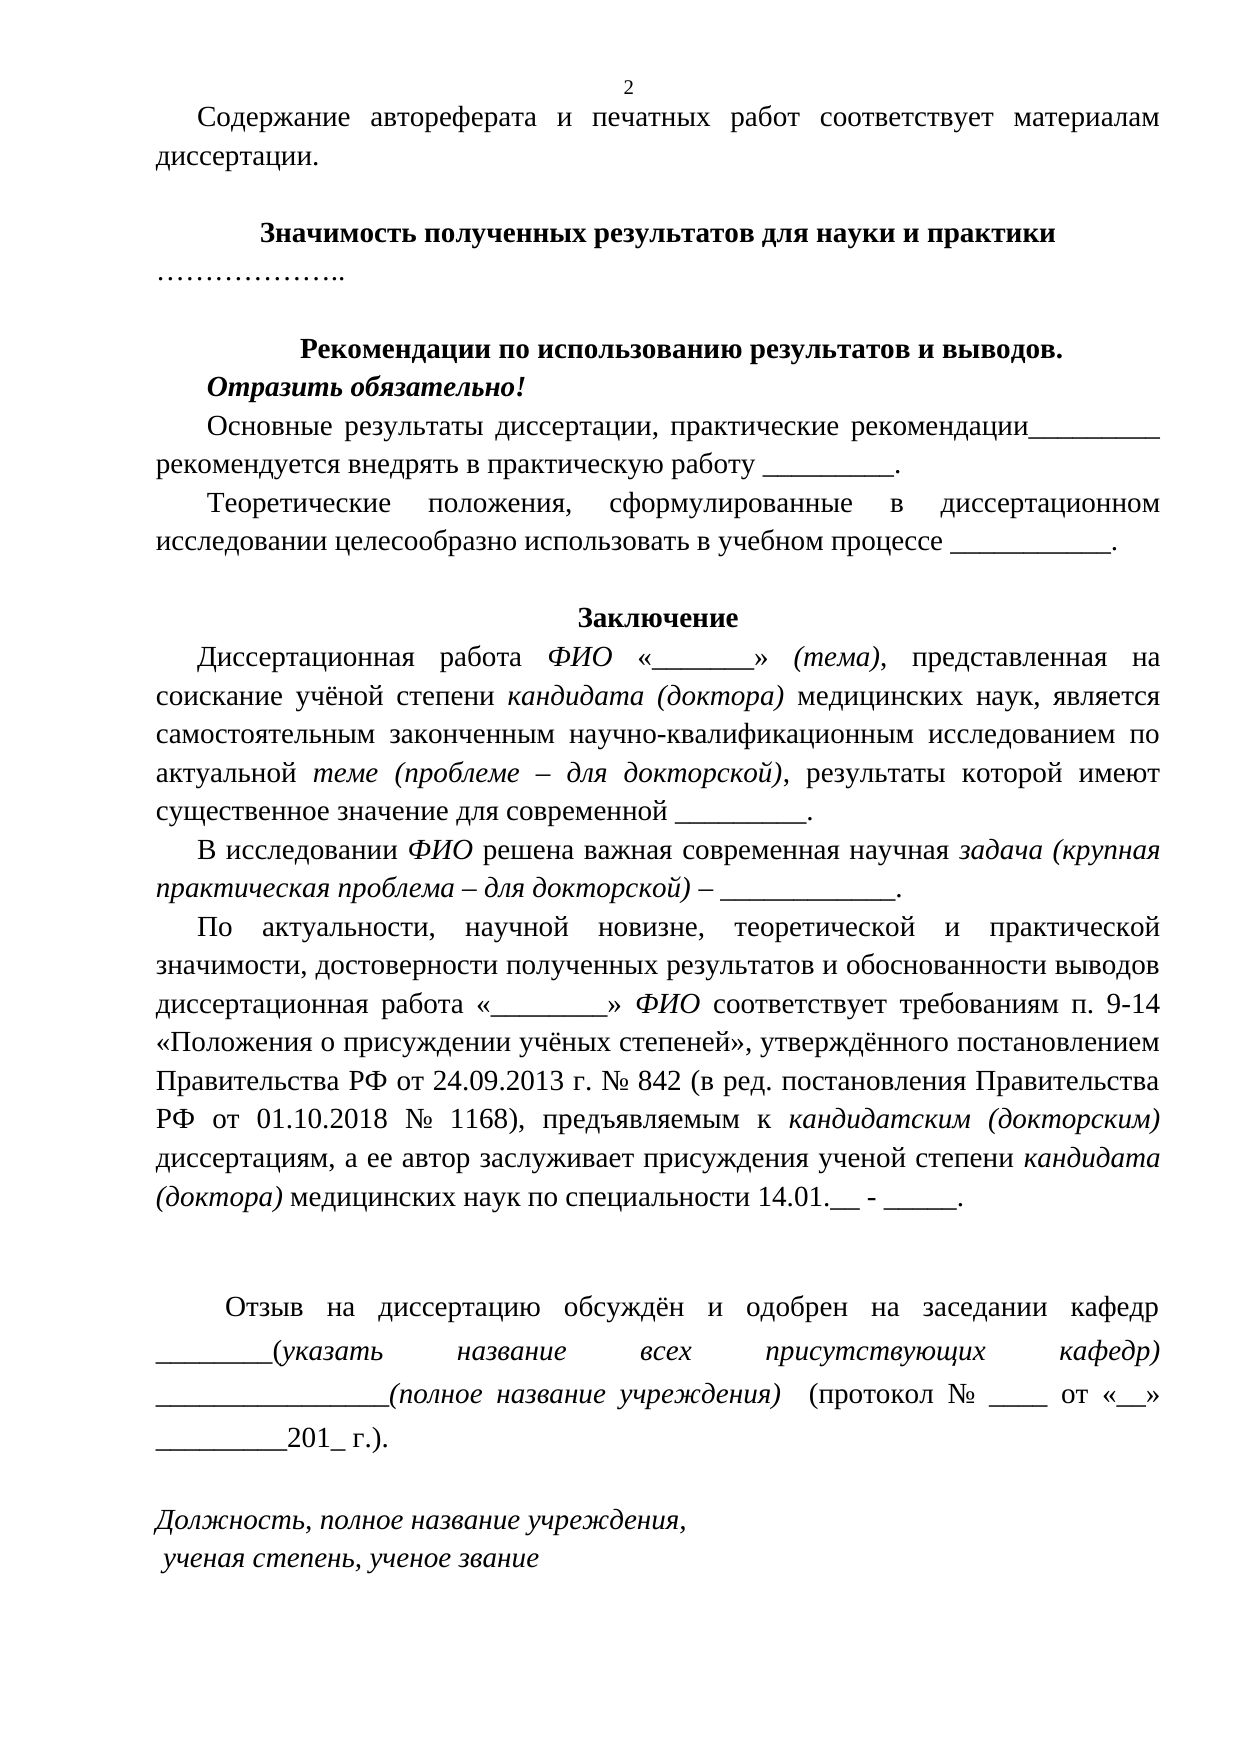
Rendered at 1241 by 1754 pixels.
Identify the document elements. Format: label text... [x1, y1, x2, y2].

text Теоретические положения, сформулированные в диссертационном исследовании целесообразно использовать в учебном процессе ___________. [156, 485, 1161, 557]
text ……………….. [156, 253, 1161, 287]
text В исследовании ФИО решена важная современная научная задача (крупная практическая проблема – для докторской) – ____________. [156, 832, 1161, 904]
text Должность, полное название учреждения, [156, 1502, 1161, 1536]
text Отразить обязательно! [156, 369, 1161, 403]
text Рекомендации по использованию результатов и выводов. [202, 331, 1161, 364]
text Отзыв на диссертацию обсуждён и одобрен на заседании кафедр ________(указать название всех присутствующих кафедр) ________________(полное название учреждения) (протокол № ____ от «__» _________201_ г.). [156, 1289, 1161, 1453]
text ученая степень, ученое звание [156, 1541, 1161, 1574]
text Диссертационная работа ФИО «_______» (тема), представленная на соискание учёной степени кандидата (доктора) медицинских наук, является самостоятельным законченным научно-квалификационным исследованием по актуальной теме (проблеме – для докторской), результаты которой имеют существенное значение для современной _________. [156, 639, 1161, 827]
text Содержание автореферата и печатных работ соответствует материалам диссертации. [156, 99, 1161, 171]
text По актуальности, научной новизне, теоретической и практической значимости, достоверности полученных результатов и обоснованности выводов диссертационная работа «________» ФИО соответствует требованиям п. 9-14 «Положения о присуждении учёных степеней», утверждённого постановлением Правительства РФ от 24.09.2013 г. № 842 (в ред. постановления Правительства РФ от 01.10.2018 № 1168), предъявляемым к кандидатским (докторским) диссертациям, а ее автор заслуживает присуждения ученой степени кандидата (доктора) медицинских наук по специальности 14.01.__ - _____. [156, 909, 1161, 1212]
text Заключение [156, 601, 1161, 634]
text Основные результаты диссертации, практические рекомендации_________ рекомендуется внедрять в практическую работу _________. [156, 408, 1161, 480]
text Значимость полученных результатов для науки и практики [156, 215, 1161, 248]
